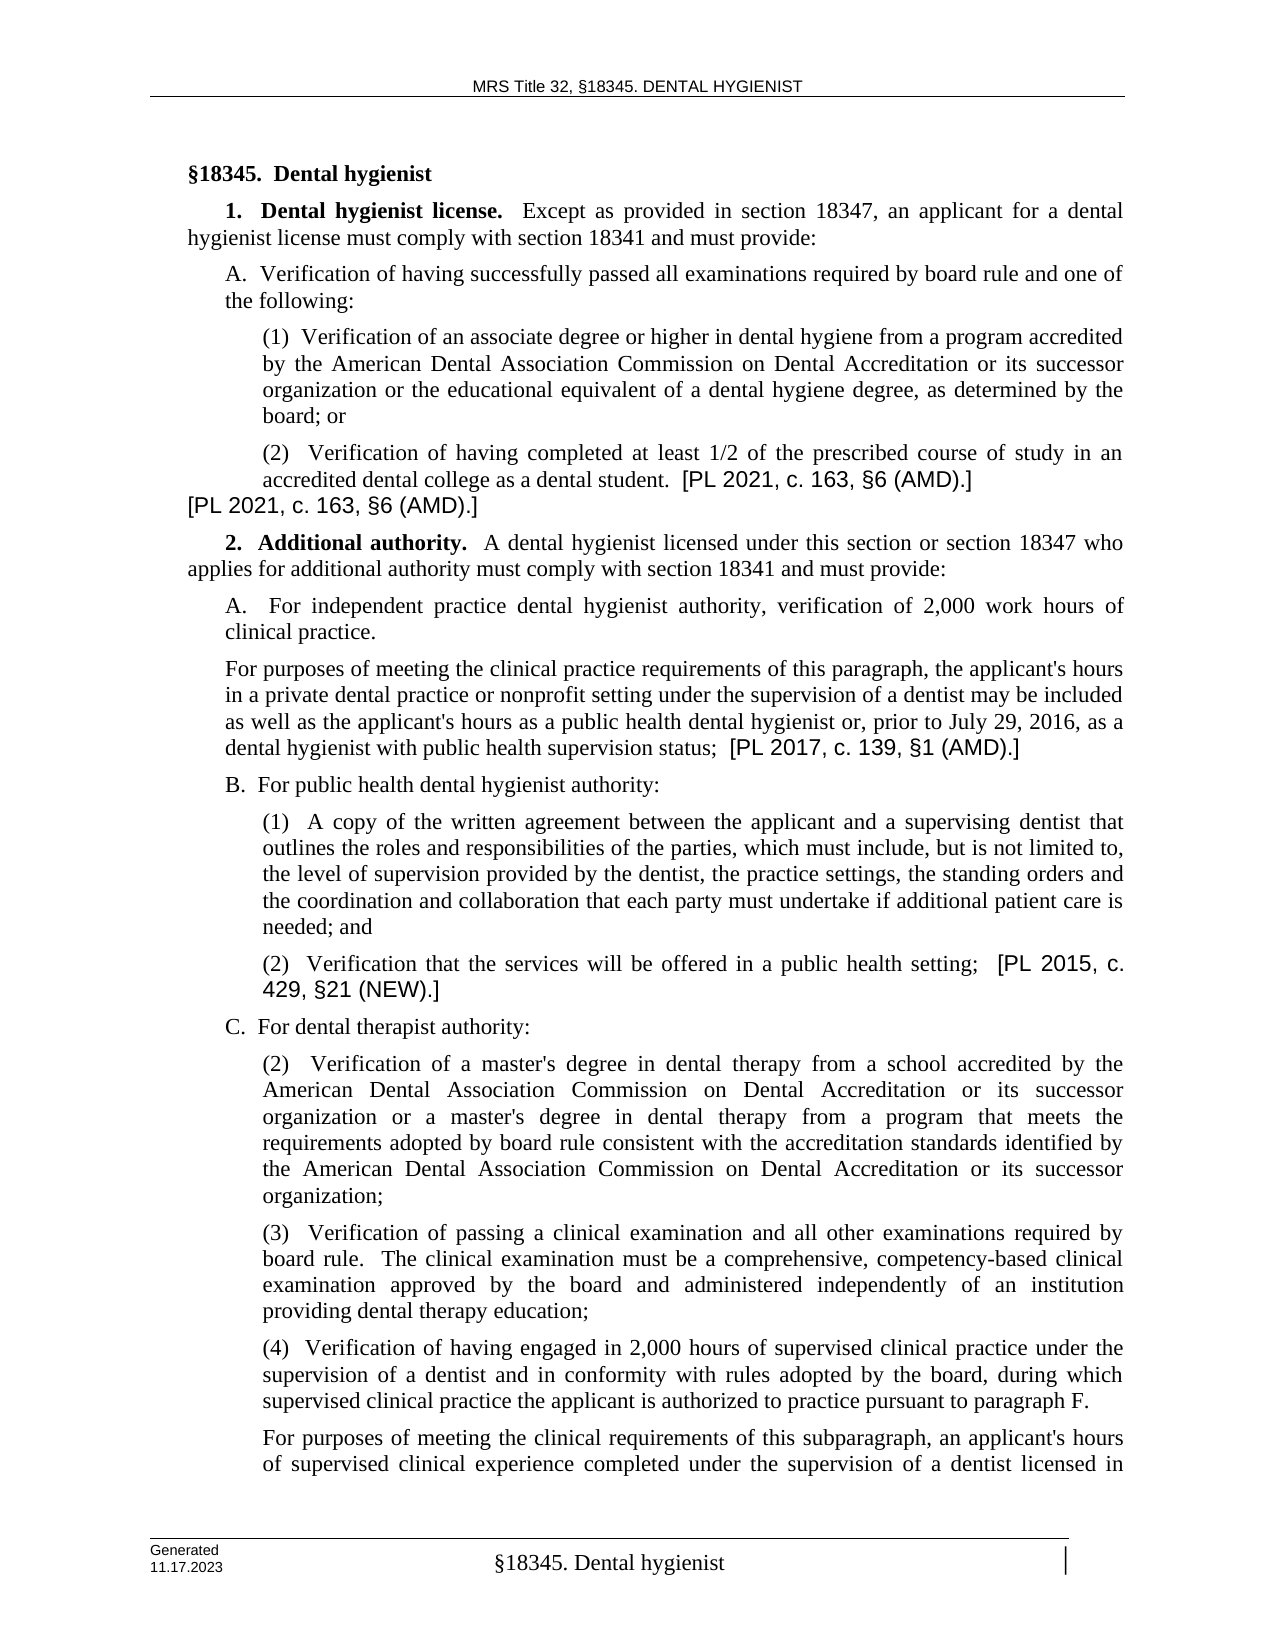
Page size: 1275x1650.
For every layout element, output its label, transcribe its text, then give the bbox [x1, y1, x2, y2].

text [262, 1424, 1125, 1477]
text [PL 2021, c. 163, §6 (AMD).] [187, 492, 1125, 518]
text A. For independent practice dental hygienist authority, verification of 2,000 work hours of clinical practice. [225, 592, 1125, 645]
text (1) A copy of the written agreement between the applicant and a supervising dentist that outlines the roles and responsibilities of the parties, which must include, but is not limited to, the level of supervision provided by the dentist, the practice settings, the standing orders and the coordination and collaboration that each party must undertake if additional patient care is needed; and [262, 808, 1125, 939]
text B. For public health dental hygienist authority: [225, 771, 1125, 797]
text (2) Verification of having completed at least 1/2 of the prescribed course of study in an accredited dental college as a dental student. [PL 2021, c. 163, §6 (AMD).] [262, 439, 1125, 492]
text 2. Additional authority. A dental hygienist licensed under this section or section 18347 who applies for additional authority must comply with section 18341 and must provide: [187, 529, 1125, 582]
text (2) Verification of a master's degree in dental therapy from a school accredited by the American Dental Association Commission on Dental Accreditation or its successor organization or a master's degree in dental therapy from a program that meets the requirements adopted by board rule consistent with the accreditation standards identified by the American Dental Association Commission on Dental Accreditation or its successor organization; [262, 1050, 1125, 1208]
text (4) Verification of having engaged in 2,000 hours of supervised clinical practice under the supervision of a dentist and in conformity with rules adopted by the board, during which supervised clinical practice the applicant is authorized to practice pursuant to paragraph F. [262, 1334, 1125, 1413]
text 1. Dental hygienist license. Except as provided in section 18347, an applicant for a dental hygienist license must comply with section 18341 and must provide: [187, 197, 1125, 250]
text A. Verification of having successfully passed all examinations required by board rule and one of the following: [225, 260, 1125, 313]
text §18345. Dental hygienist [187, 160, 1125, 187]
text (3) Verification of passing a clinical examination and all other examinations required by board rule. The clinical examination must be a comprehensive, competency-based clinical examination approved by the board and administered independently of an institution providing dental therapy education; [262, 1218, 1125, 1324]
text (2) Verification that the services will be offered in a public health setting; [PL 2015, c. 429, §21 (NEW).] [262, 950, 1125, 1003]
text For purposes of meeting the clinical practice requirements of this paragraph, the applicant's hours in a private dental practice or nonprofit setting under the supervision of a dentist may be included as well as the applicant's hours as a public health dental hygienist or, prior to July 29, 2016, as a dental hygienist with public health supervision status; [PL 2017, c. 139, §1 (AMD).] [225, 655, 1125, 761]
text (1) Verification of an associate degree or higher in dental hygiene from a program accredited by the American Dental Association Commission on Dental Accreditation or its successor organization or the educational equivalent of a dental hygiene degree, as determined by the board; or [262, 323, 1125, 429]
text C. For dental therapist authority: [225, 1013, 1125, 1039]
